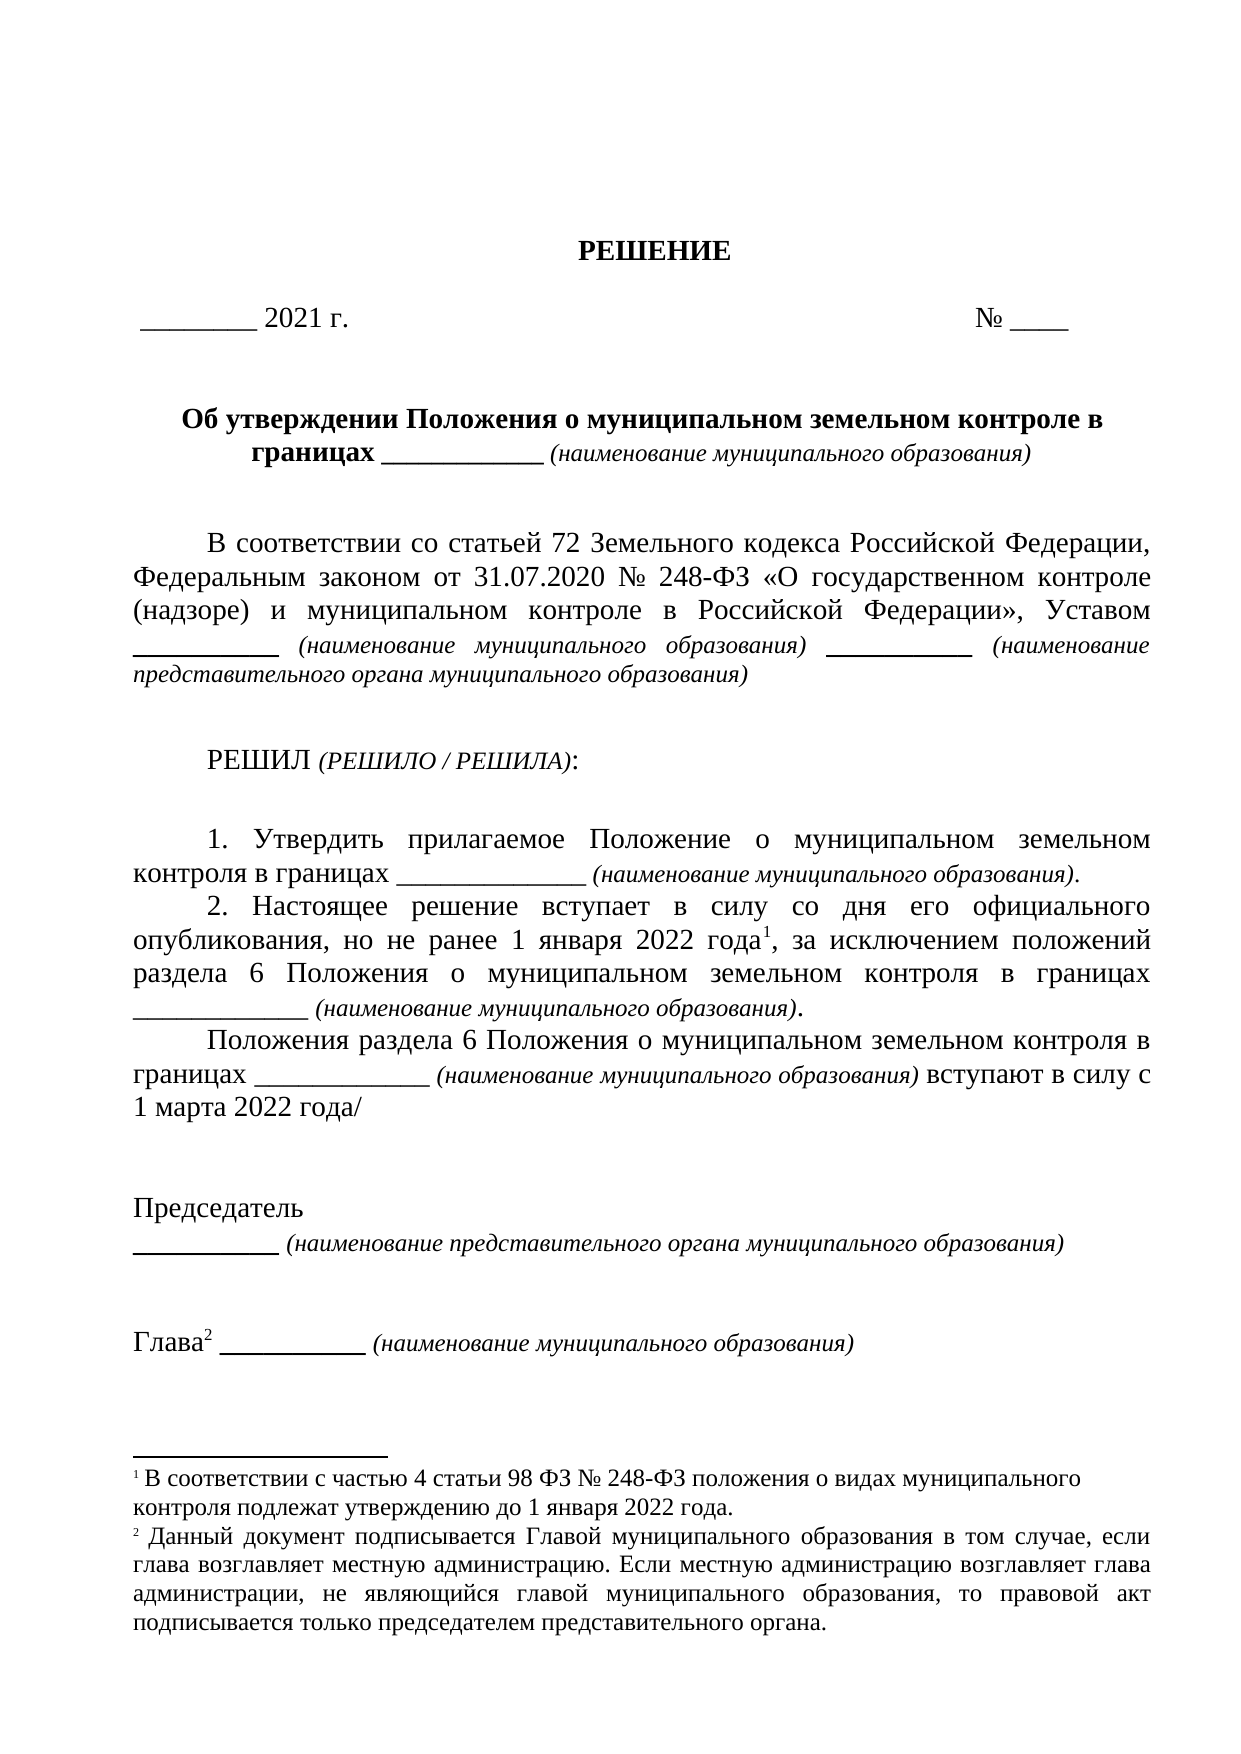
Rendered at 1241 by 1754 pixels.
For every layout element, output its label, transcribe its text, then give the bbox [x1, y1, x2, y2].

text В соответствии со статьей 72 Земельного кодекса Российской Федерации, Федеральным законом от 31.07.2020 № 248-ФЗ «О государственном контроле (надзоре) и муниципальном контроле в Российской Федерации», Уставом __________ (наименование муниципального образования) __________ (наименование представительного органа муниципального образования) [133, 525, 1152, 688]
text РЕШИЛ (РЕШИЛО / РЕШИЛА): [133, 742, 1152, 776]
text __________ (наименование представительного органа муниципального образования) [133, 1224, 1152, 1257]
text Положения раздела 6 Положения о муниципальном земельном контроля в границах ____________ (наименование муниципального образования) вступают в силу с 1 марта 2022 года/ [133, 1022, 1152, 1123]
text Председатель [133, 1190, 1152, 1224]
text 2. Настоящее решение вступает в силу со дня его официального опубликования, но не ранее 1 января 2022 года, за исключением положений раздела 6 Положения о муниципальном земельном контроля в границах ____________ (наименование муниципального образования). [133, 888, 1152, 1022]
text Глава __________ (наименование муниципального образования) [133, 1324, 1152, 1358]
text 1. Утвердить прилагаемое Положение о муниципальном земельном контроля в границах _____________ (наименование муниципального образования). [133, 821, 1152, 888]
text ________ 2021 г. № ____ [133, 300, 1152, 334]
text Об утверждении Положения о муниципальном земельном контроле в границах _____________ (наименование муниципального образования) [133, 401, 1152, 468]
text РЕШЕНИЕ [133, 233, 1152, 267]
